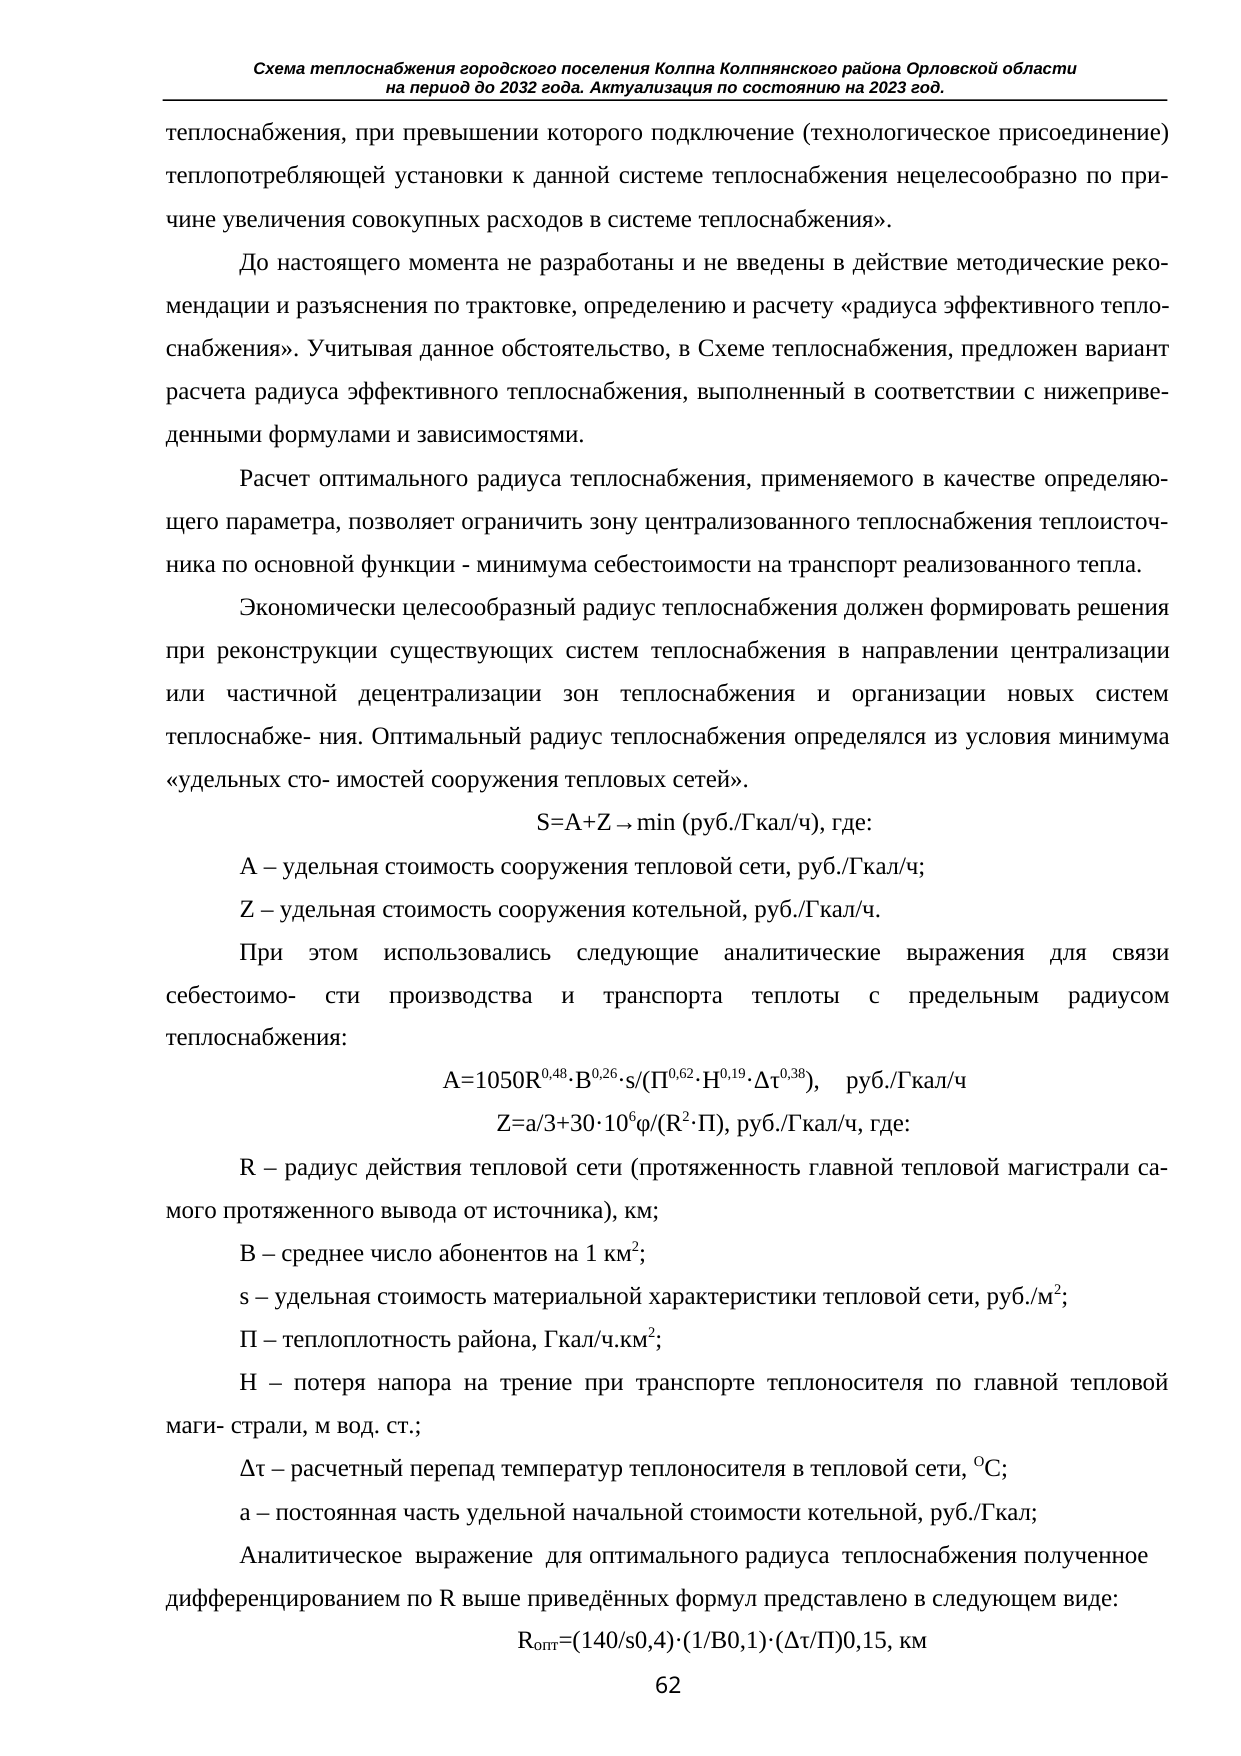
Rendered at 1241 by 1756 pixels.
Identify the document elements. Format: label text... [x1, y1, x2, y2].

text H – потеря напора на трение при транспорте теплоносителя по главной тепловой маги- страли, м вод. ст.; [166, 1367, 1169, 1439]
text B – среднее число абонентов на 1 км2; [239, 1238, 1196, 1267]
text Расчет оптимального радиуса теплоснабжения, применяемого в качестве определяю- щего параметра, позволяет ограничить зону централизованного теплоснабжения теплоисточ- ника по основной функции - минимума себестоимости на транспорт реализованного тепла. [166, 463, 1169, 578]
text Rопт=(140/s0,4)·(1/B0,1)·(Δτ/П)0,15, км [517, 1626, 1196, 1657]
text Экономически целесообразный радиус теплоснабжения должен формировать решения при реконструкции существующих систем теплоснабжения в направлении централизации или частичной децентрализации зон теплоснабжения и организации новых систем теплоснабже- ния. Оптимальный радиус теплоснабжения определялся из условия минимума «удельных сто- имостей сооружения тепловых сетей». [166, 592, 1170, 793]
text При этом использовались следующие аналитические выражения для связи себестоимо- сти производства и транспорта теплоты с предельным радиусом теплоснабжения: [166, 937, 1170, 1051]
text S=A+Z→min (руб./Гкал/ч), где: [536, 808, 1196, 836]
text Δτ – расчетный перепад температур теплоносителя в тепловой сети, ОC; [239, 1453, 1196, 1482]
text теплоснабжения, при превышении которого подключение (технологическое присоединение) теплопотребляющей установки к данной системе теплоснабжения нецелесообразно по при- чине увеличения совокупных расходов в системе теплоснабжения». [166, 117, 1170, 232]
text До настоящего момента не разработаны и не введены в действие методические реко- мендации и разъяснения по трактовке, определению и расчету «радиуса эффективного тепло- снабжения». Учитывая данное обстоятельство, в Схеме теплоснабжения, предложен вариант расчета радиуса эффективного теплоснабжения, выполненный в соответствии с нижеприве- денными формулами и зависимостями. [166, 247, 1170, 448]
text s – удельная стоимость материальной характеристики тепловой сети, руб./м2; П – теплоплотность района, Гкал/ч.км2; [239, 1281, 1068, 1353]
text Аналитическое выражение для оптимального радиуса теплоснабжения полученное дифференцированием по R выше приведённых формул представлено в следующем виде: [166, 1540, 1196, 1612]
text A=1050R0,48·B0,26·s/(П0,62·H0,19·Δτ0,38), руб./Гкал/ч Z=a/3+30·106φ/(R2·П), руб./Гкал/ч, где: [442, 1065, 966, 1137]
text A – удельная стоимость сооружения тепловой сети, руб./Гкал/ч; Z – удельная стоимость сооружения котельной, руб./Гкал/ч. [239, 851, 926, 923]
text a – постоянная часть удельной начальной стоимости котельной, руб./Гкал; [239, 1497, 1196, 1525]
text R – радиус действия тепловой сети (протяженность главной тепловой магистрали са- мого протяженного вывода от источника), км; [166, 1152, 1169, 1223]
